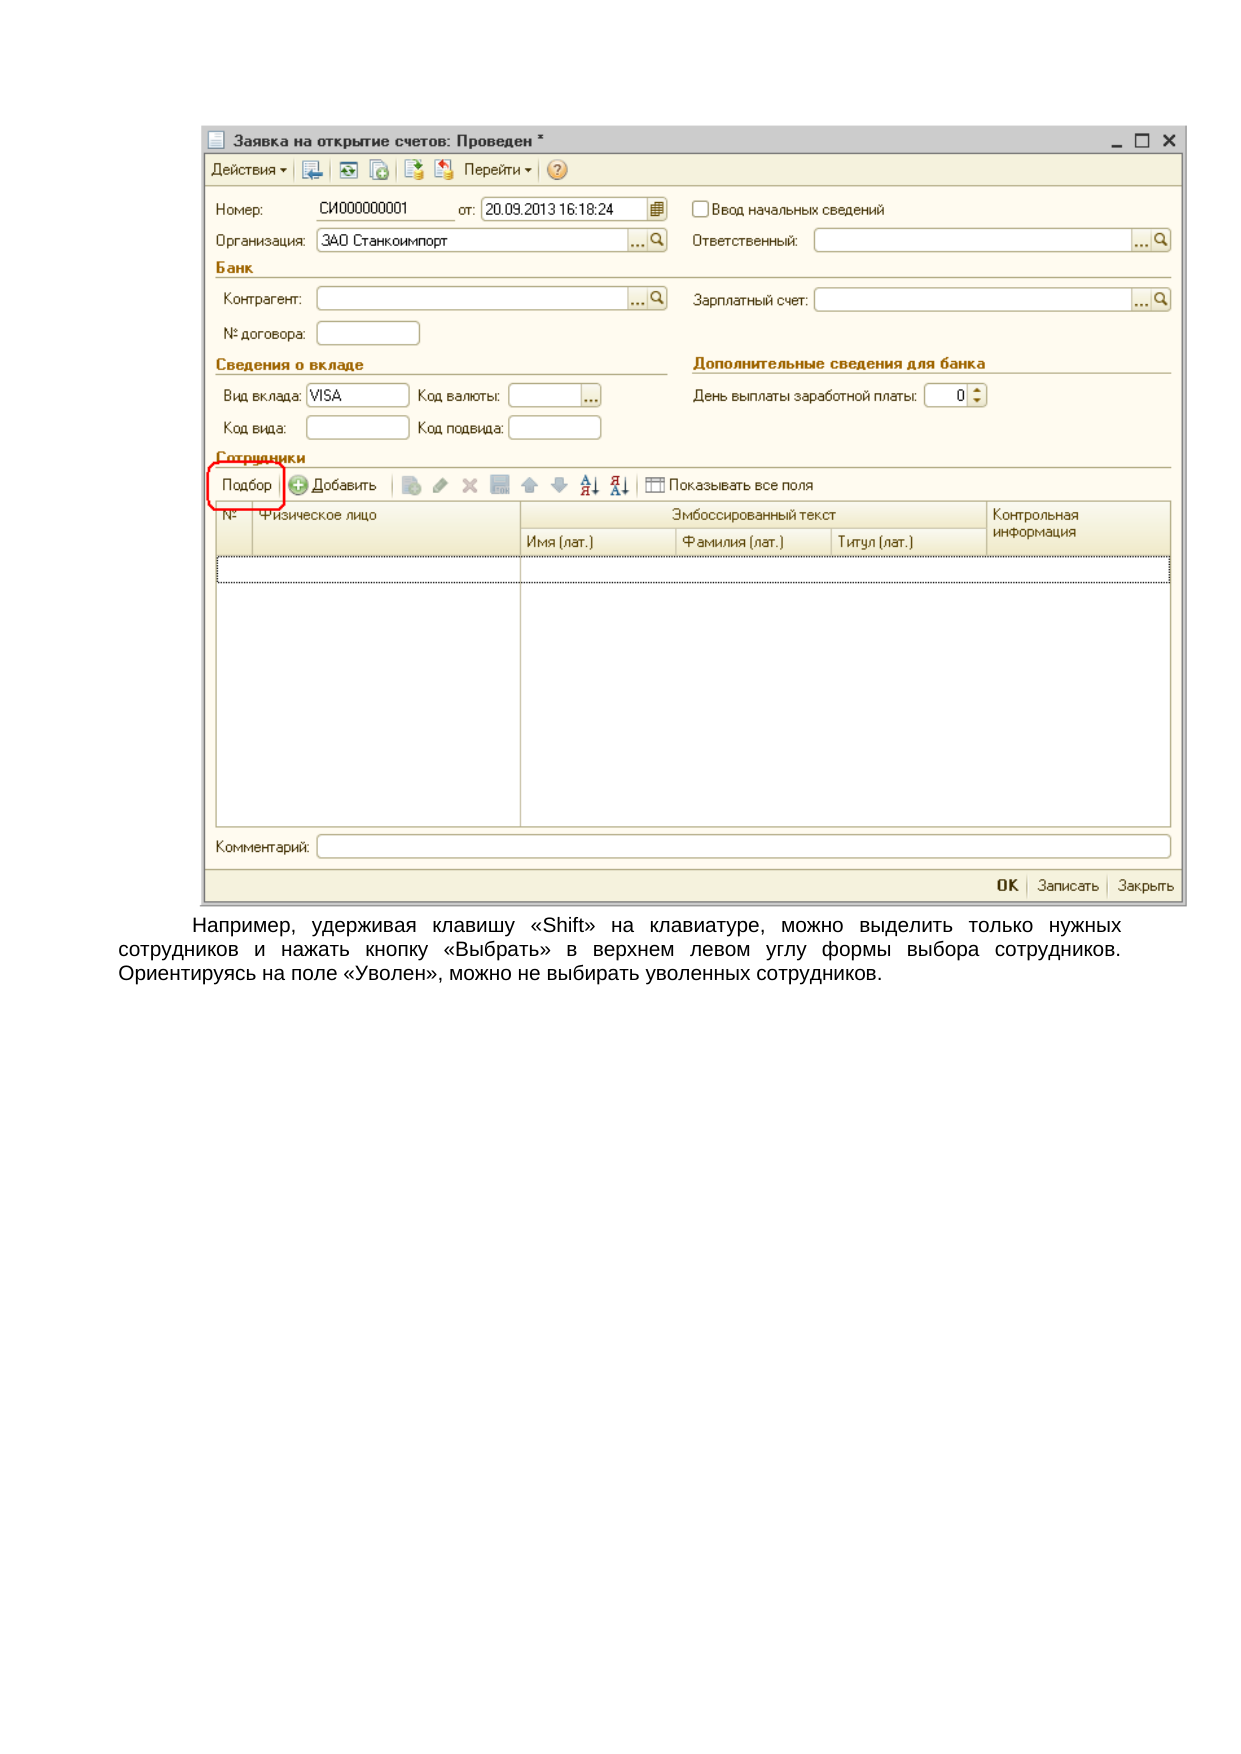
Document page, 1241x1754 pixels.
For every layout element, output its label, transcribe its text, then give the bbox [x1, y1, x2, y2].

picture [191, 118, 1195, 913]
text Например, удерживая клавишу «Shift» на клавиатуре, можно выделить только нужных сотрудников и нажать кнопку «Выбрать» в верхнем левом углу формы выбора сотрудников. Ориентируясь на поле «Уволен», можно не выбирать уволенных сотрудников. [118, 912, 1122, 984]
